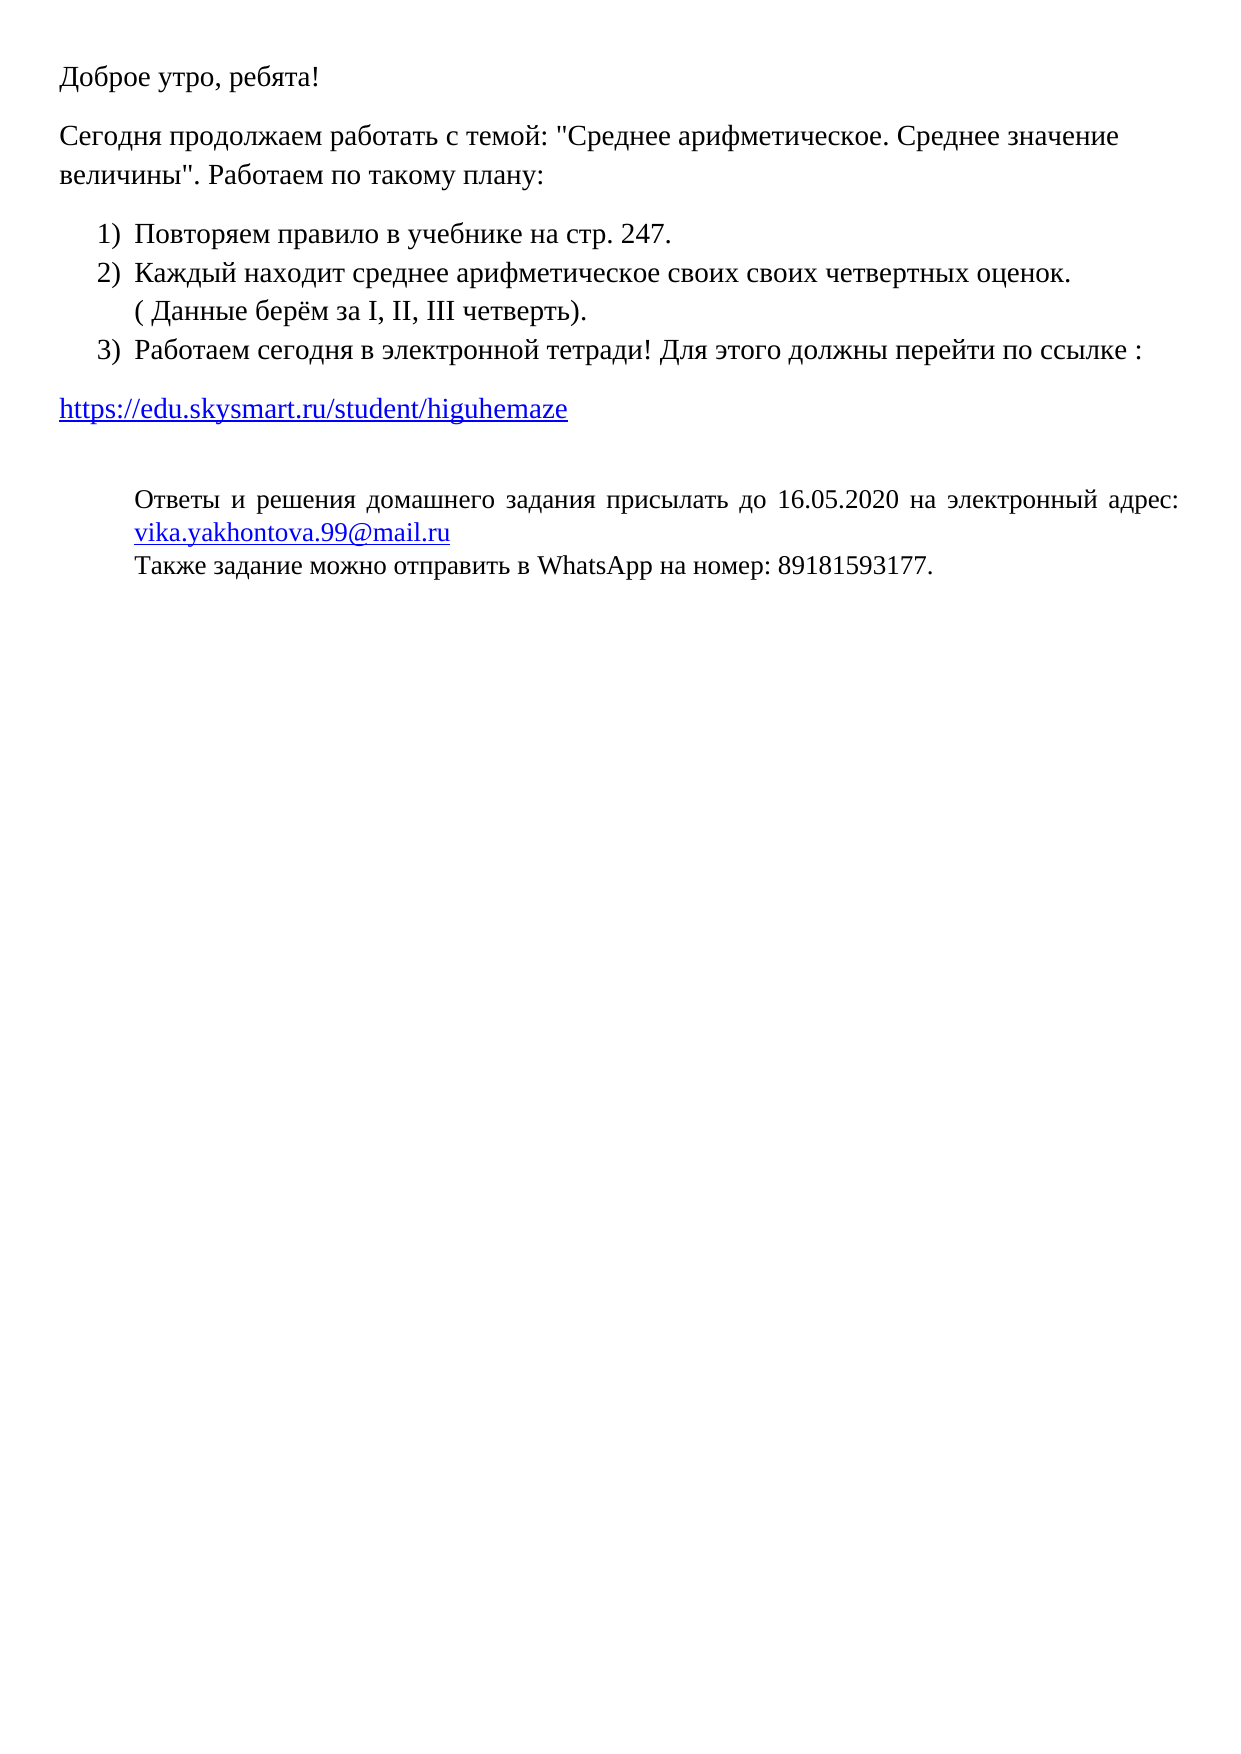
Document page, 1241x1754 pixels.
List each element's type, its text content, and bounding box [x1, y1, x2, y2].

list Работаем сегодня в электронной тетради! Для этого должны перейти по ссылке : [97, 332, 1181, 366]
list Каждый находит среднее арифметическое своих своих четвертных оценок. ( Данные берём за I, II, III четверть). [97, 255, 1181, 327]
list Также задание можно отправить в WhatsApp на номер: 89181593177. [134, 549, 1181, 581]
text https://edu.skysmart.ru/student/higuhemaze [59, 391, 1181, 425]
list Ответы и решения домашнего задания присылать до 16.05.2020 на электронный адрес: vika.yakhontova.99@mail.ru [134, 484, 1181, 548]
text Доброе утро, ребята! [59, 59, 1181, 93]
list Повторяем правило в учебнике на стр. 247. [97, 216, 1181, 250]
text Сегодня продолжаем работать с темой: "Среднее арифметическое. Среднее значение величины". Работаем по такому плану: [59, 118, 1181, 191]
